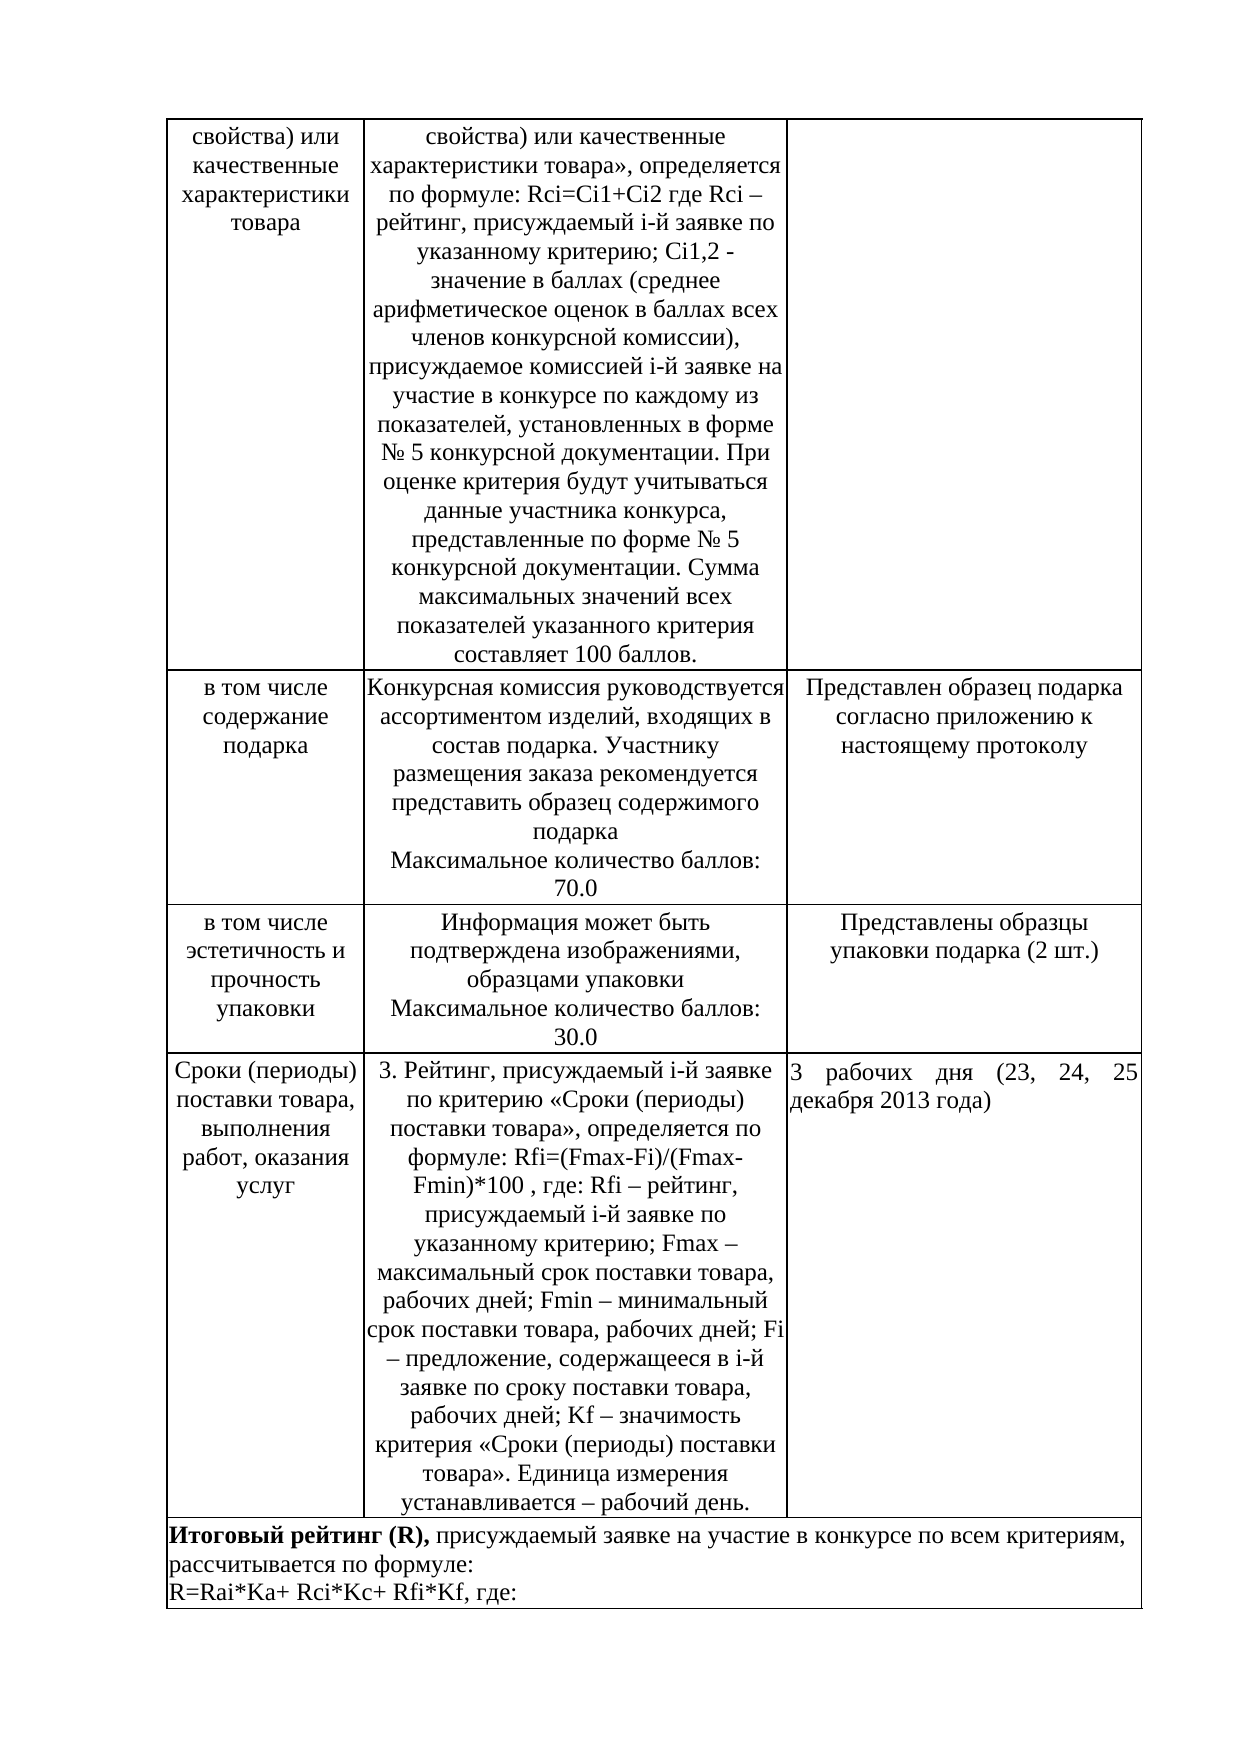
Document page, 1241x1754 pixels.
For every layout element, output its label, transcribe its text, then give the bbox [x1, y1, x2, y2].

table_cell [788, 120, 1141, 669]
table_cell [168, 120, 363, 669]
table_cell Представлен образец подарка согласно приложению к настоящему протоколу [788, 671, 1141, 904]
table_cell Сроки (периоды) поставки товара, выполнения работ, оказания услуг [168, 1054, 363, 1517]
table_cell 3. Рейтинг, присуждаемый i-й заявке по критерию «Сроки (периоды) поставки товара», определяется по формуле: Rfi=(Fmax-Fi)/(Fmax-Fmin)*100 , где: Rfi – рейтинг, присуждаемый i-й заявке по указанному критерию; Fmax – максимальный срок поставки товара, рабочих дней; Fmin – минимальный срок поставки товара, рабочих дней; Fi – предложение, содержащееся в i-й заявке по сроку поставки товара, рабочих дней; Kf – значимость критерия «Сроки (периоды) поставки товара». Единица измерения устанавливается – рабочий день. [365, 1054, 786, 1517]
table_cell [168, 1518, 1141, 1608]
table_cell Конкурсная комиссия руководствуется ассортиментом изделий, входящих в состав подарка. Участнику размещения заказа рекомендуется представить образец содержимого подарка Максимальное количество баллов: 70.0 [365, 671, 786, 904]
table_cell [365, 120, 786, 669]
table_cell Представлены образцы упаковки подарка (2 шт.) [788, 905, 1141, 1052]
table_cell Информация может быть подтверждена изображениями, образцами упаковки Максимальное количество баллов: 30.0 [365, 905, 786, 1052]
table_cell [788, 1054, 1141, 1517]
table_cell в том числе эстетичность и прочность упаковки [168, 905, 363, 1052]
table_cell в том числе содержание подарка [168, 671, 363, 904]
